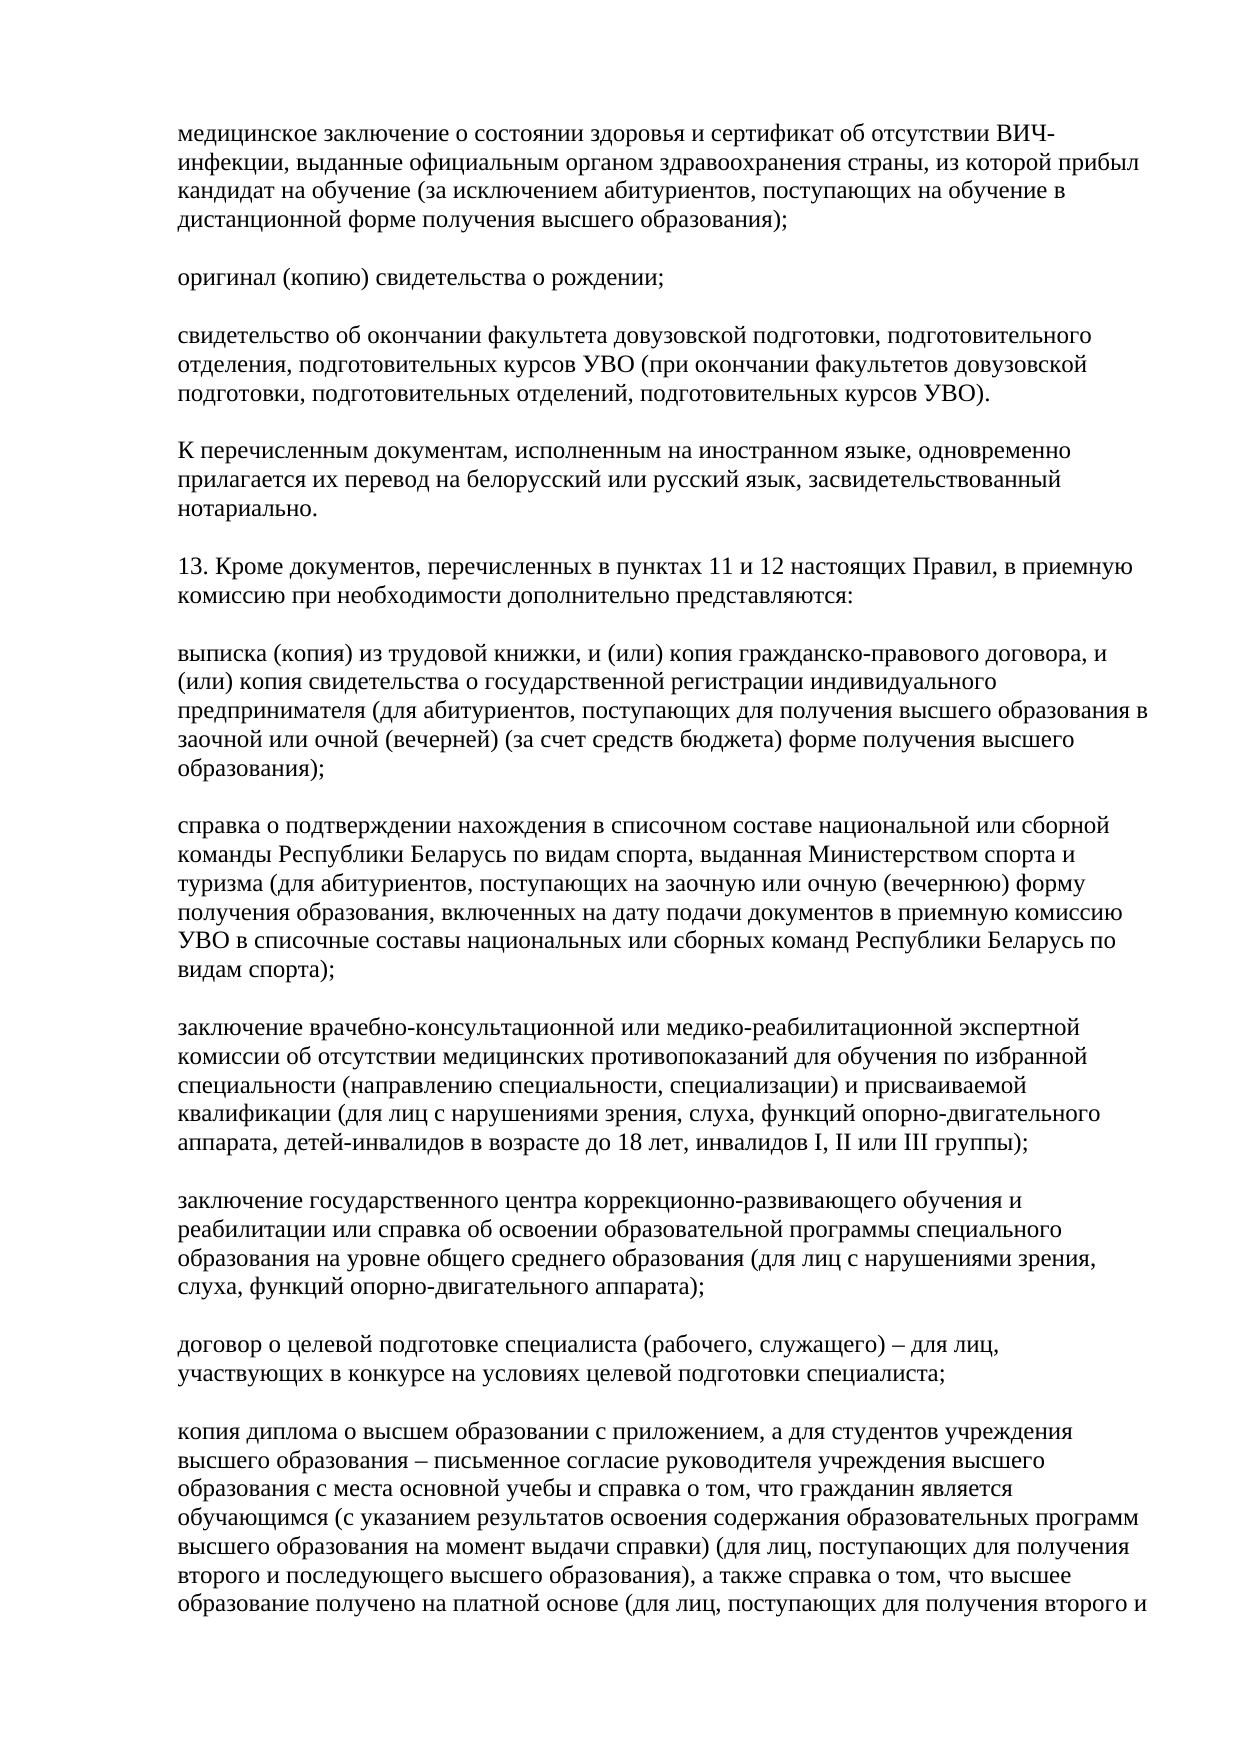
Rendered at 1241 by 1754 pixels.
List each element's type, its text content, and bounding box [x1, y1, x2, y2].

text справка о подтверждении нахождения в списочном составе национальной или сборной команды Республики Беларусь по видам спорта, выданная Министерством спорта и туризма (для абитуриентов, поступающих на заочную или очную (вечернюю) форму получения образования, включенных на дату подачи документов в приемную комиссию УВО в списочные составы национальных или сборных команд Республики Беларусь по видам спорта); [177, 811, 1152, 983]
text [177, 1416, 1152, 1617]
text К перечисленным документам, исполненным на иностранном языке, одновременно прилагается их перевод на белорусский или русский язык, засвидетельствованный нотариально. [177, 436, 1152, 522]
text выписка (копия) из трудовой книжки, и (или) копия гражданско-правового договора, и (или) копия свидетельства о государственной регистрации индивидуального предпринимателя (для абитуриентов, поступающих для получения высшего образования в заочной или очной (вечерней) (за счет средств бюджета) форме получения высшего образования); [177, 638, 1152, 781]
text заключение государственного центра коррекционно-развивающего обучения и реабилитации или справка об освоении образовательной программы специального образования на уровне общего среднего образования (для лиц с нарушениями зрения, слуха, функций опорно-двигательного аппарата); [177, 1185, 1152, 1300]
text оригинал (копию) свидетельства о рождении; [177, 262, 1152, 291]
text медицинское заключение о состоянии здоровья и сертификат об отсутствии ВИЧ-инфекции, выданные официальным органом здравоохранения страны, из которой прибыл кандидат на обучение (за исключением абитуриентов, поступающих на обучение в дистанционной форме получения высшего образования); [177, 118, 1152, 233]
text договор о целевой подготовке специалиста (рабочего, служащего) – для лиц, участвующих в конкурсе на условиях целевой подготовки специалиста; [177, 1329, 1152, 1387]
text 13. Кроме документов, перечисленных в пунктах 11 и 12 настоящих Правил, в приемную комиссию при необходимости дополнительно представляются: [177, 551, 1152, 608]
text свидетельство об окончании факультета довузовской подготовки, подготовительного отделения, подготовительных курсов УВО (при окончании факультетов довузовской подготовки, подготовительных отделений, подготовительных курсов УВО). [177, 320, 1152, 406]
text заключение врачебно-консультационной или медико-реабилитационной экспертной комиссии об отсутствии медицинских противопоказаний для обучения по избранной специальности (направлению специальности, специализации) и присваиваемой квалификации (для лиц с нарушениями зрения, слуха, функций опорно-двигательного аппарата, детей-инвалидов в возрасте до 18 лет, инвалидов I, II или III группы); [177, 1012, 1152, 1156]
